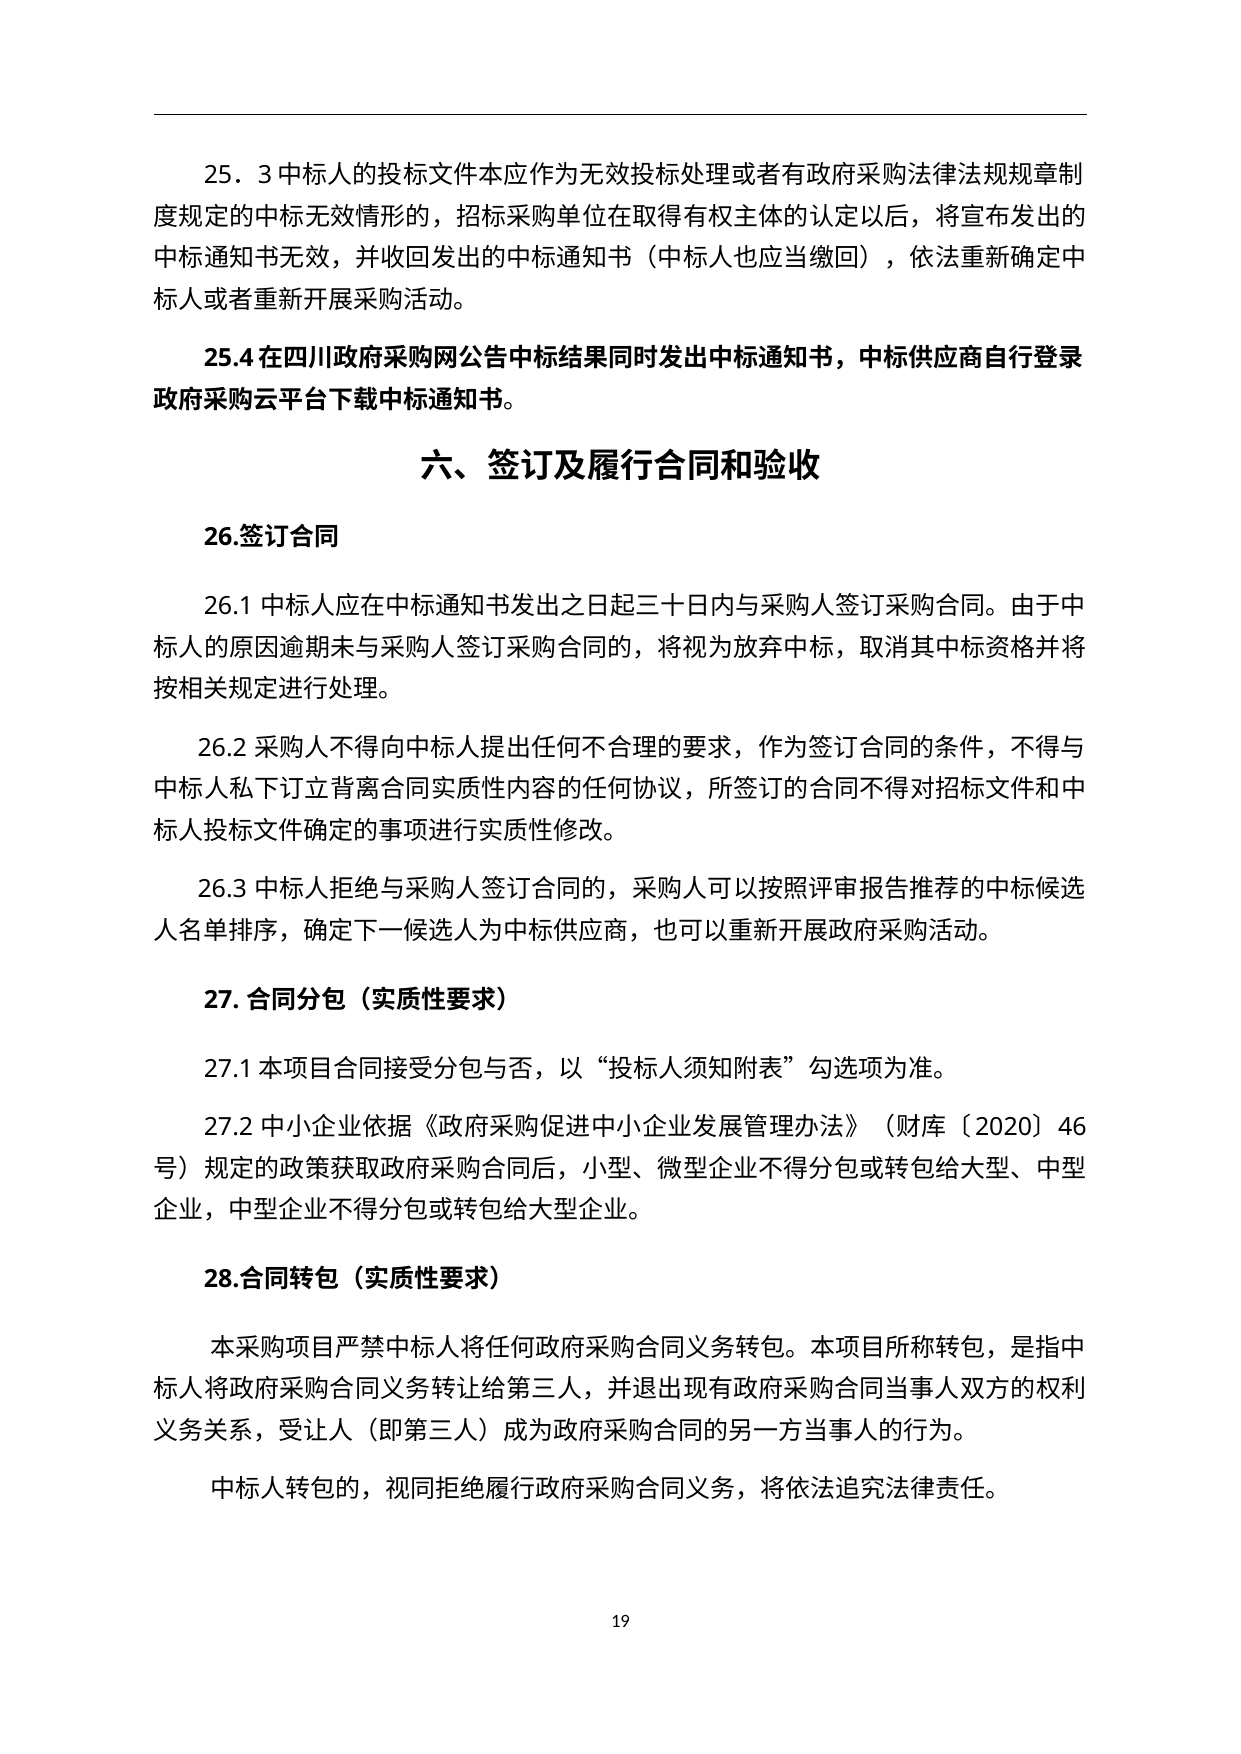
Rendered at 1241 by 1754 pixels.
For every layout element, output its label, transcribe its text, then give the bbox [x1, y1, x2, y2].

text 26.3 中标人拒绝与采购人签订合同的，采购人可以按照评审报告推荐的中标候选人名单排序，确定下一候选人为中标供应商，也可以重新开展政府采购活动。 [153, 864, 1087, 948]
subtitle 28.合同转包（实质性要求） [153, 1254, 1087, 1296]
text 26.1 中标人应在中标通知书发出之日起三十日内与采购人签订采购合同。由于中标人的原因逾期未与采购人签订采购合同的，将视为放弃中标，取消其中标资格并将按相关规定进行处理。 [153, 581, 1087, 706]
subtitle 26.签订合同 [153, 512, 1087, 554]
text 27.1本项目合同接受分包与否，以“投标人须知附表”勾选项为准。 [153, 1044, 1087, 1085]
text 26.2 采购人不得向中标人提出任何不合理的要求，作为签订合同的条件，不得与中标人私下订立背离合同实质性内容的任何协议，所签订的合同不得对招标文件和中标人投标文件确定的事项进行实质性修改。 [153, 723, 1087, 848]
subtitle 六、签订及履行合同和验收 [153, 444, 1087, 485]
text 25.4在四川政府采购网公告中标结果同时发出中标通知书，中标供应商自行登录政府采购云平台下载中标通知书。 [153, 333, 1087, 417]
text 27.2 中小企业依据《政府采购促进中小企业发展管理办法》（财库〔2020〕46号）规定的政策获取政府采购合同后，小型、微型企业不得分包或转包给大型、中型企业，中型企业不得分包或转包给大型企业。 [153, 1102, 1087, 1227]
text 本采购项目严禁中标人将任何政府采购合同义务转包。本项目所称转包，是指中标人将政府采购合同义务转让给第三人，并退出现有政府采购合同当事人双方的权利义务关系，受让人（即第三人）成为政府采购合同的另一方当事人的行为。 [153, 1323, 1087, 1448]
text 中标人转包的，视同拒绝履行政府采购合同义务，将依法追究法律责任。 [153, 1464, 1087, 1506]
subtitle 27. 合同分包（实质性要求） [153, 975, 1087, 1017]
text 25．3中标人的投标文件本应作为无效投标处理或者有政府采购法律法规规章制度规定的中标无效情形的，招标采购单位在取得有权主体的认定以后，将宣布发出的中标通知书无效，并收回发出的中标通知书（中标人也应当缴回），依法重新确定中标人或者重新开展采购活动。 [153, 150, 1087, 317]
